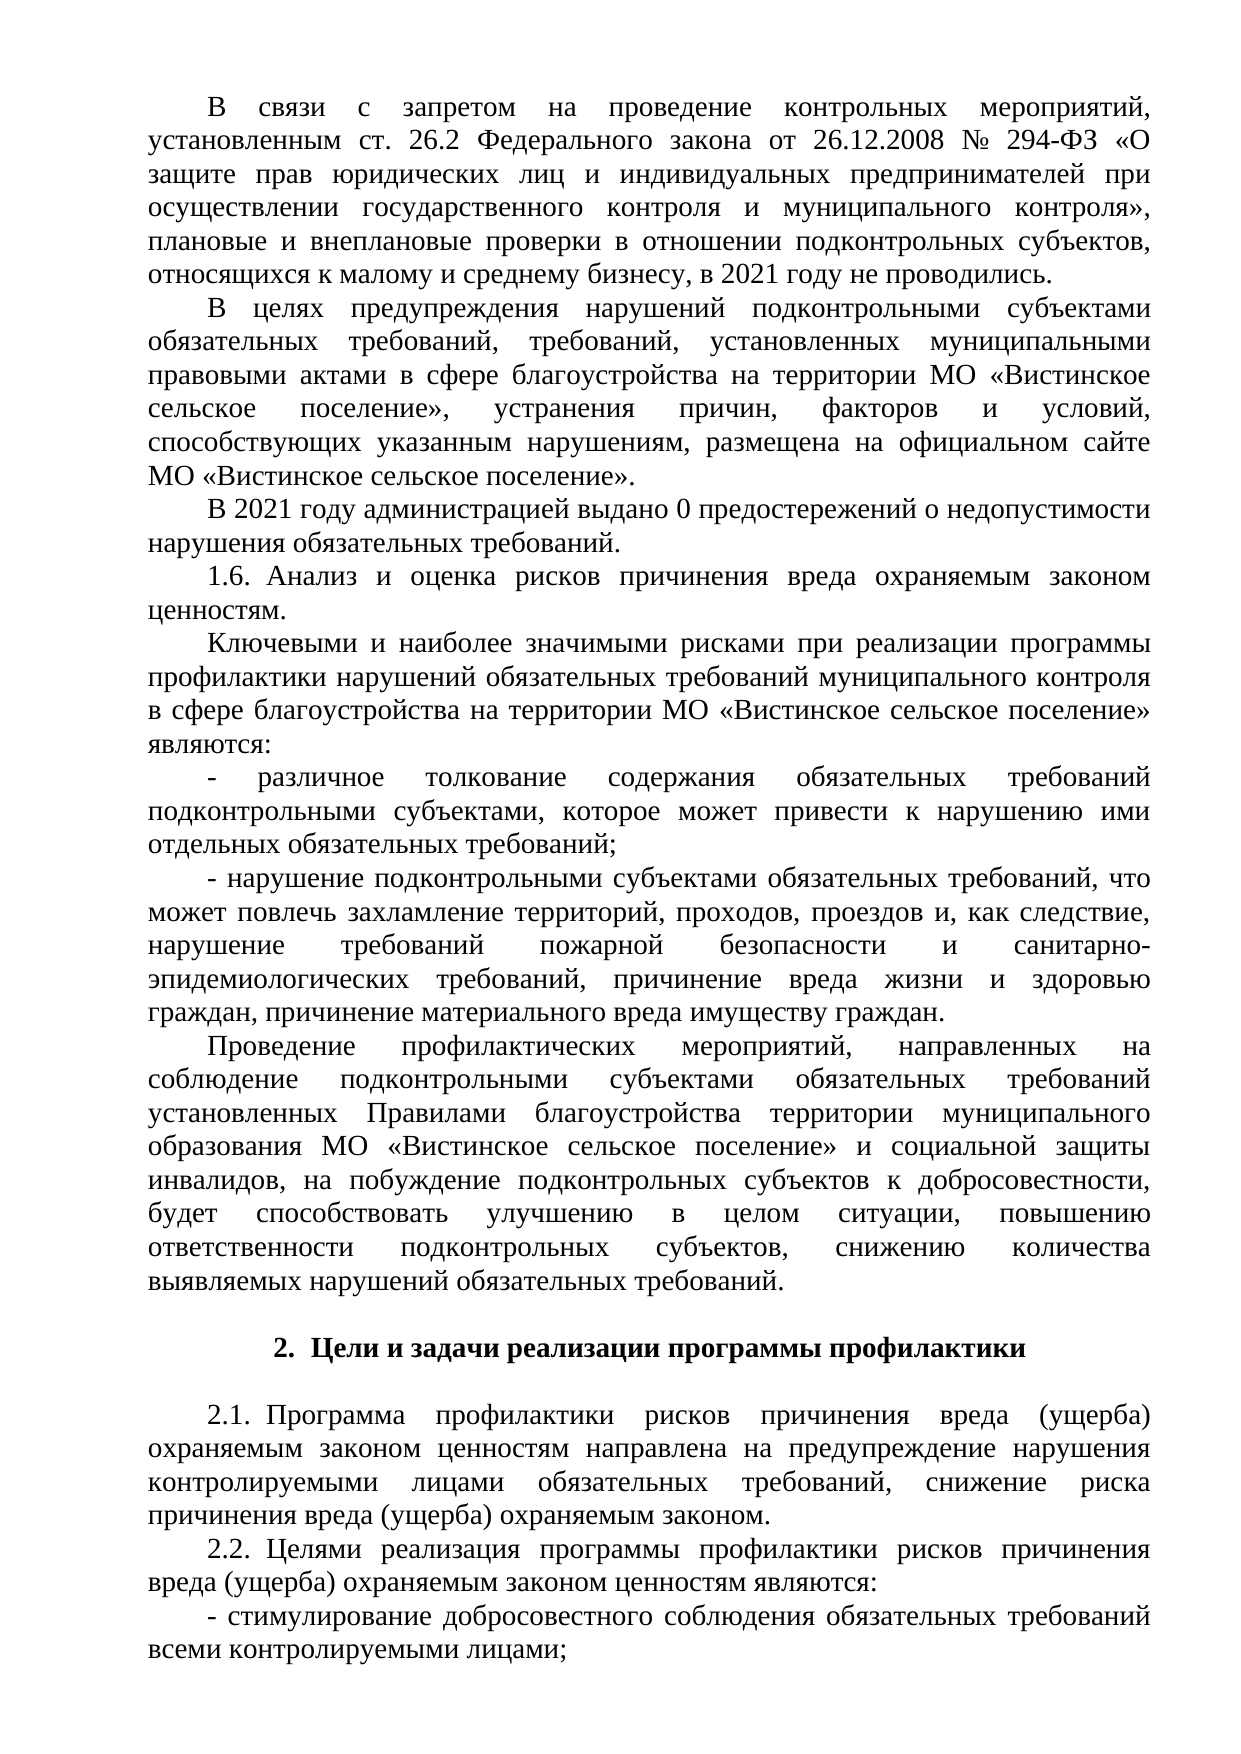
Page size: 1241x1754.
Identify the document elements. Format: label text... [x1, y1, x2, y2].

text Проведение профилактических мероприятий, направленных на соблюдение подконтрольными субъектами обязательных требований установленных Правилами благоустройства территории муниципального образования МО «Вистинское сельское поселение» и социальной защиты инвалидов, на побуждение подконтрольных субъектов к добросовестности, будет способствовать улучшению в целом ситуации, повышению ответственности подконтрольных субъектов, снижению количества выявляемых нарушений обязательных требований. [148, 1028, 1152, 1296]
text В 2021 году администрацией выдано 0 предостережений о недопустимости нарушения обязательных требований. [148, 491, 1152, 558]
list Программа профилактики рисков причинения вреда (ущерба) охраняемым законом ценностям направлена на предупреждение нарушения контролируемыми лицами обязательных требований, снижение риска причинения вреда (ущерба) охраняемым законом. [148, 1397, 1152, 1531]
text Ключевыми и наиболее значимыми рисками при реализации программы профилактики нарушений обязательных требований муниципального контроля в сфере благоустройства на территории МО «Вистинское сельское поселение» являются: [148, 625, 1152, 759]
list Цели и задачи реализации программы профилактики [148, 1330, 1152, 1363]
text - нарушение подконтрольными субъектами обязательных требований, что может повлечь захламление территорий, проходов, проездов и, как следствие, нарушение требований пожарной безопасности и санитарно-эпидемиологических требований, причинение вреда жизни и здоровью граждан, причинение материального вреда имуществу граждан. [148, 860, 1152, 1028]
list Целями реализация программы профилактики рисков причинения вреда (ущерба) охраняемым законом ценностям являются: [148, 1531, 1152, 1598]
text В связи с запретом на проведение контрольных мероприятий, установленным ст. 26.2 Федерального закона от 26.12.2008 № 294-ФЗ «О защите прав юридических лиц и индивидуальных предпринимателей при осуществлении государственного контроля и муниципального контроля», плановые и внеплановые проверки в отношении подконтрольных субъектов, относящихся к малому и среднему бизнесу, в 2021 году не проводились. [148, 89, 1152, 290]
text - стимулирование добросовестного соблюдения обязательных требований всеми контролируемыми лицами; [148, 1598, 1152, 1665]
text В целях предупреждения нарушений подконтрольными субъектами обязательных требований, требований, установленных муниципальными правовыми актами в сфере благоустройства на территории МО «Вистинское сельское поселение», устранения причин, факторов и условий, способствующих указанным нарушениям, размещена на официальном сайте МО «Вистинское сельское поселение». [148, 290, 1152, 491]
list Анализ и оценка рисков причинения вреда охраняемым законом ценностям. [148, 558, 1152, 625]
text - различное толкование содержания обязательных требований подконтрольными субъектами, которое может привести к нарушению ими отдельных обязательных требований; [148, 759, 1152, 860]
